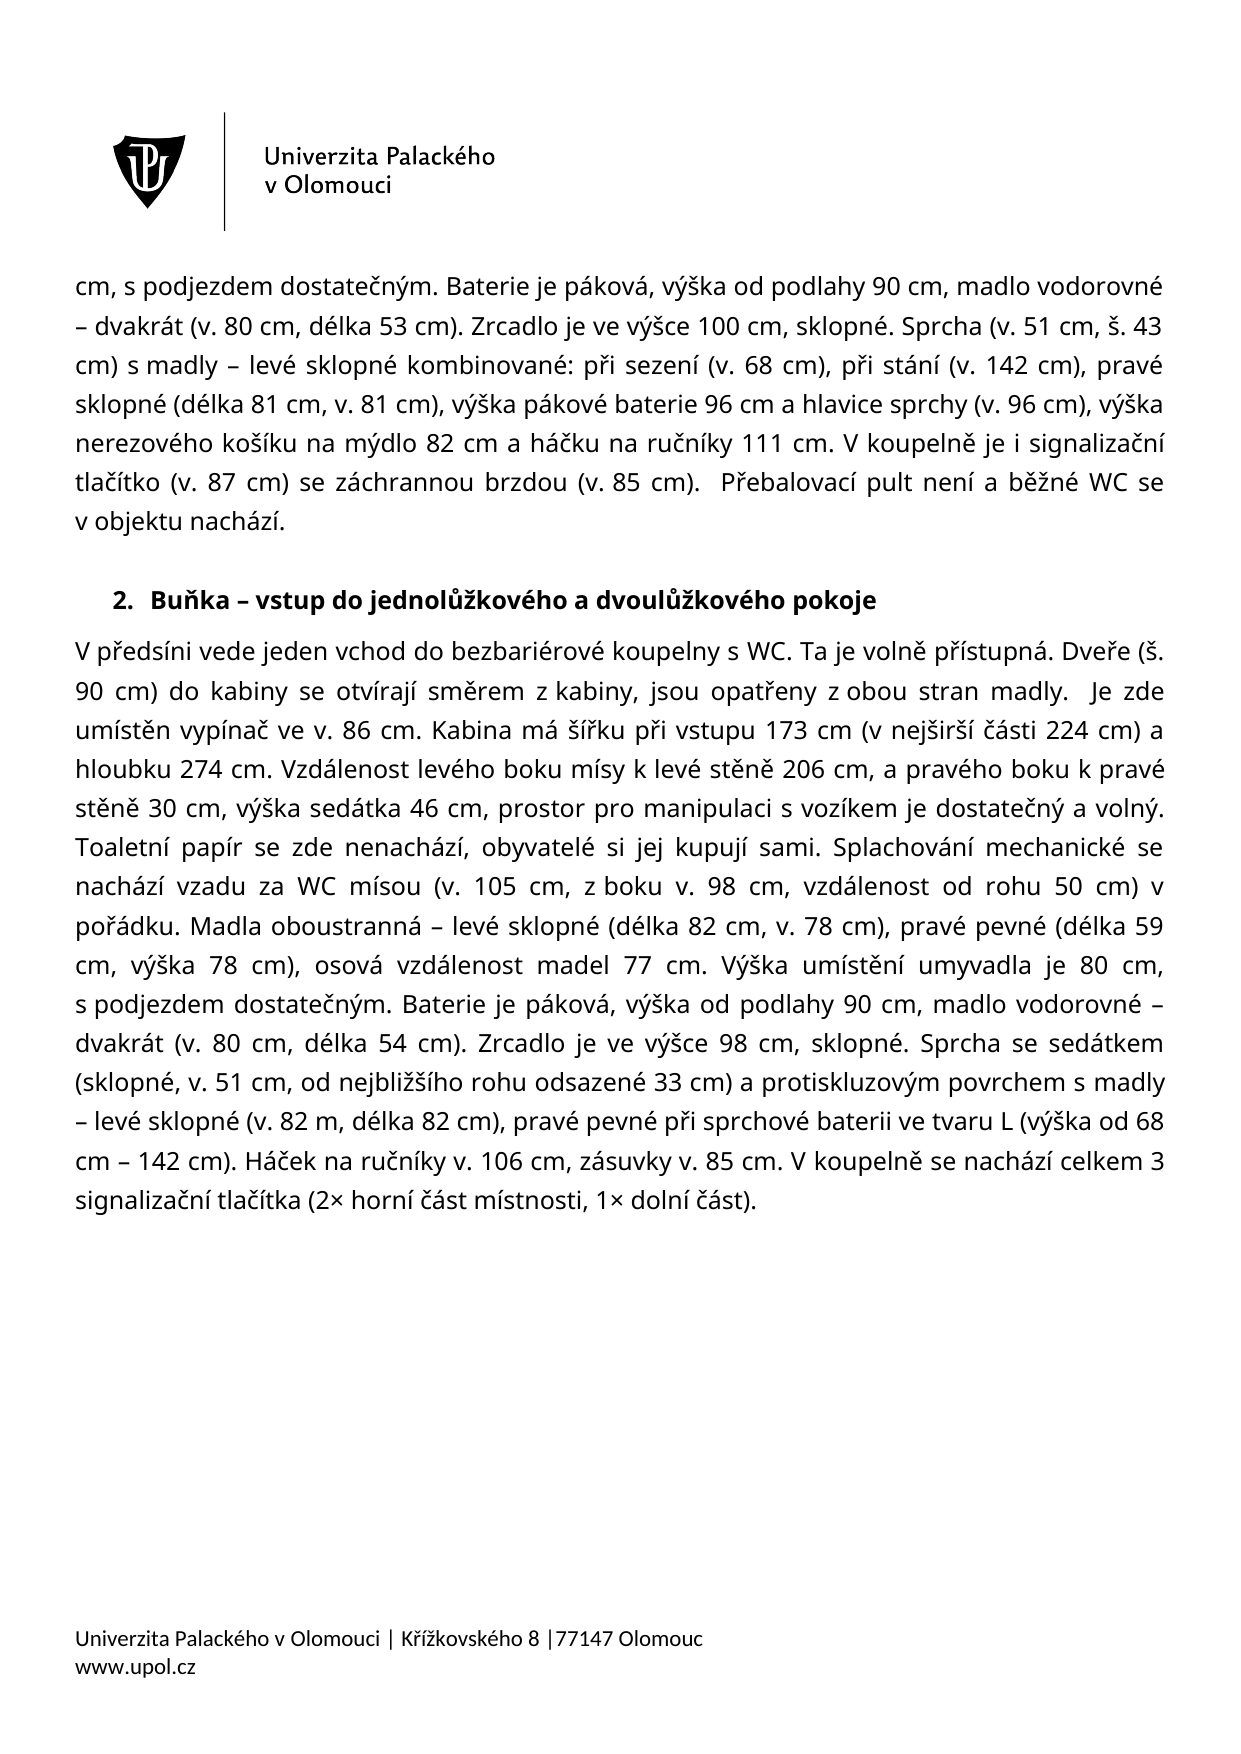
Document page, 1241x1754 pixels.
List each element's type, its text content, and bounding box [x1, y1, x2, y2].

list Buňka – vstup do jednolůžkového a dvoulůžkového pokoje [112, 582, 1165, 616]
text V předsíni vede jeden vchod do bezbariérové koupelny s WC. Ta je volně přístupná. Dveře (š. 90 cm) do kabiny se otvírají směrem z kabiny, jsou opatřeny z obou stran madly. Je zde umístěn vypínač ve v. 86 cm. Kabina má šířku při vstupu 173 cm (v nejširší části 224 cm) a hloubku 274 cm. Vzdálenost levého boku mísy k levé stěně 206 cm, a pravého boku k pravé stěně 30 cm, výška sedátka 46 cm, prostor pro manipulaci s vozíkem je dostatečný a volný. Toaletní papír se zde nenachází, obyvatelé si jej kupují sami. Splachování mechanické se nachází vzadu za WC mísou (v. 105 cm, z boku v. 98 cm, vzdálenost od rohu 50 cm) v pořádku. Madla oboustranná – levé sklopné (délka 82 cm, v. 78 cm), pravé pevné (délka 59 cm, výška 78 cm), osová vzdálenost madel 77 cm. Výška umístění umyvadla je 80 cm, s podjezdem dostatečným. Baterie je páková, výška od podlahy 90 cm, madlo vodorovné – dvakrát (v. 80 cm, délka 54 cm). Zrcadlo je ve výšce 98 cm, sklopné. Sprcha se sedátkem (sklopné, v. 51 cm, od nejbližšího rohu odsazené 33 cm) a protiskluzovým povrchem s madly – levé sklopné (v. 82 m, délka 82 cm), pravé pevné při sprchové baterii ve tvaru L (výška od 68 cm – 142 cm). Háček na ručníky v. 106 cm, zásuvky v. 85 cm. V koupelně se nachází celkem 3 signalizační tlačítka (2× horní část místnosti, 1× dolní část). [75, 634, 1165, 1216]
picture [75, 73, 533, 269]
